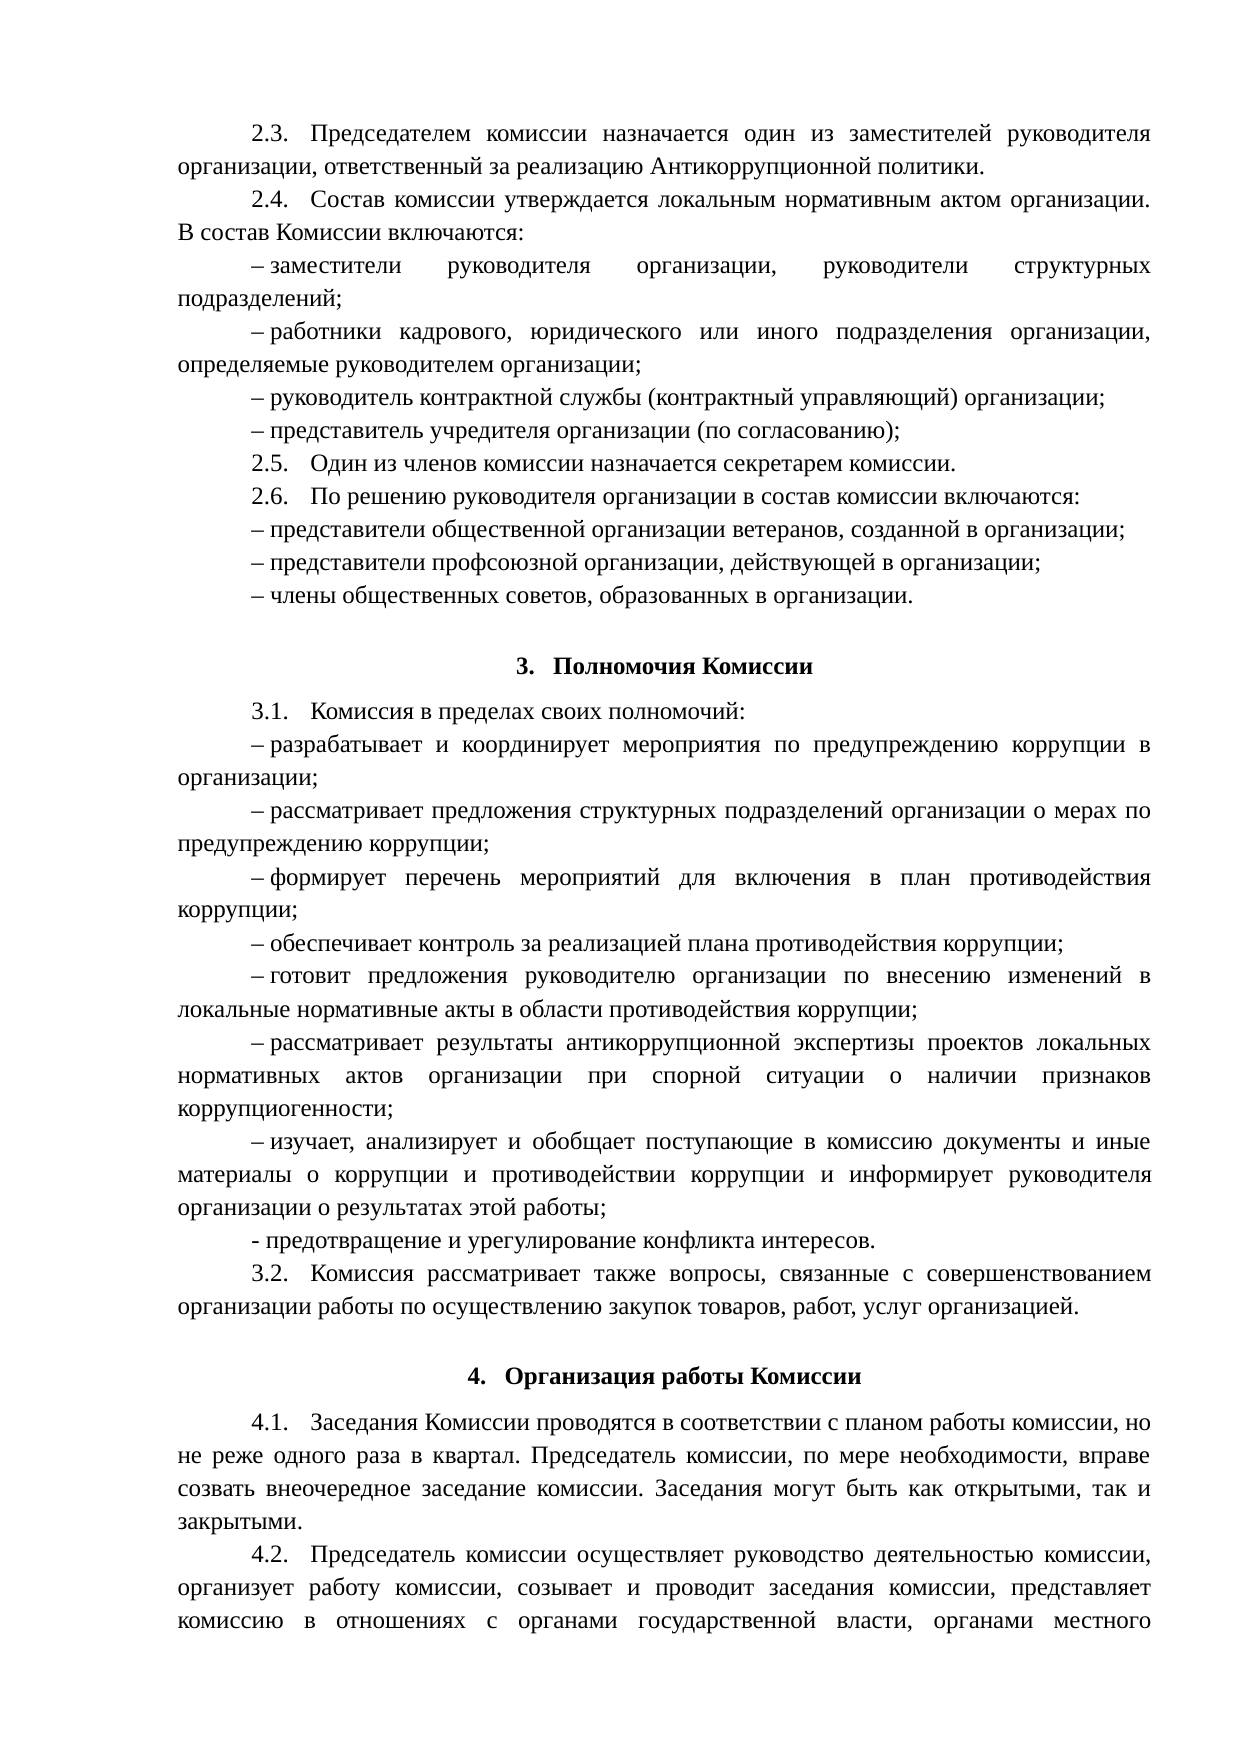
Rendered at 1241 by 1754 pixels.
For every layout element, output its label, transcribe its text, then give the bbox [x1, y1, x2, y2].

list Состав комиссии утверждается локальным нормативным актом организации. В состав Комиссии включаются: [177, 184, 1152, 246]
list По решению руководителя организации в состав комиссии включаются: [177, 481, 1152, 510]
text – руководитель контрактной службы (контрактный управляющий) организации; [177, 382, 1152, 411]
text – изучает, анализирует и обобщает поступающие в комиссию документы и иные материалы о коррупции и противодействии коррупции и информирует руководителя организации о результатах этой работы; [177, 1126, 1152, 1221]
list Полномочия Комиссии [177, 651, 1152, 680]
text – представители общественной организации ветеранов, созданной в организации; [177, 514, 1152, 543]
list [177, 1539, 1152, 1634]
text – представители профсоюзной организации, действующей в организации; [177, 547, 1152, 576]
text – обеспечивает контроль за реализацией плана противодействия коррупции; [177, 928, 1152, 956]
list Организация работы Комиссии [177, 1361, 1152, 1390]
text – готовит предложения руководителю организации по внесению изменений в локальные нормативные акты в области противодействия коррупции; [177, 961, 1152, 1022]
list Заседания Комиссии проводятся в соответствии с планом работы комиссии, но не реже одного раза в квартал. Председатель комиссии, по мере необходимости, вправе созвать внеочередное заседание комиссии. Заседания могут быть как открытыми, так и закрытыми. [177, 1407, 1152, 1535]
text - предотвращение и урегулирование конфликта интересов. [177, 1225, 1152, 1253]
list Комиссия рассматривает также вопросы, связанные с совершенствованием организации работы по осуществлению закупок товаров, работ, услуг организацией. [177, 1258, 1152, 1319]
text – заместители руководителя организации, руководители структурных подразделений; [177, 250, 1152, 312]
list Один из членов комиссии назначается секретарем комиссии. [177, 448, 1152, 477]
list Председателем комиссии назначается один из заместителей руководителя организации, ответственный за реализацию Антикоррупционной политики. [177, 118, 1152, 180]
list Комиссия в пределах своих полномочий: [177, 696, 1152, 725]
text – рассматривает предложения структурных подразделений организации о мерах по предупреждению коррупции; [177, 796, 1152, 857]
text – формирует перечень мероприятий для включения в план противодействия коррупции; [177, 862, 1152, 923]
text – рассматривает результаты антикоррупционной экспертизы проектов локальных нормативных актов организации при спорной ситуации о наличии признаков коррупциогенности; [177, 1027, 1152, 1121]
text – члены общественных советов, образованных в организации. [177, 580, 1152, 609]
text – представитель учредителя организации (по согласованию); [177, 415, 1152, 444]
text – работники кадрового, юридического или иного подразделения организации, определяемые руководителем организации; [177, 316, 1152, 378]
text – разрабатывает и координирует мероприятия по предупреждению коррупции в организации; [177, 729, 1152, 791]
